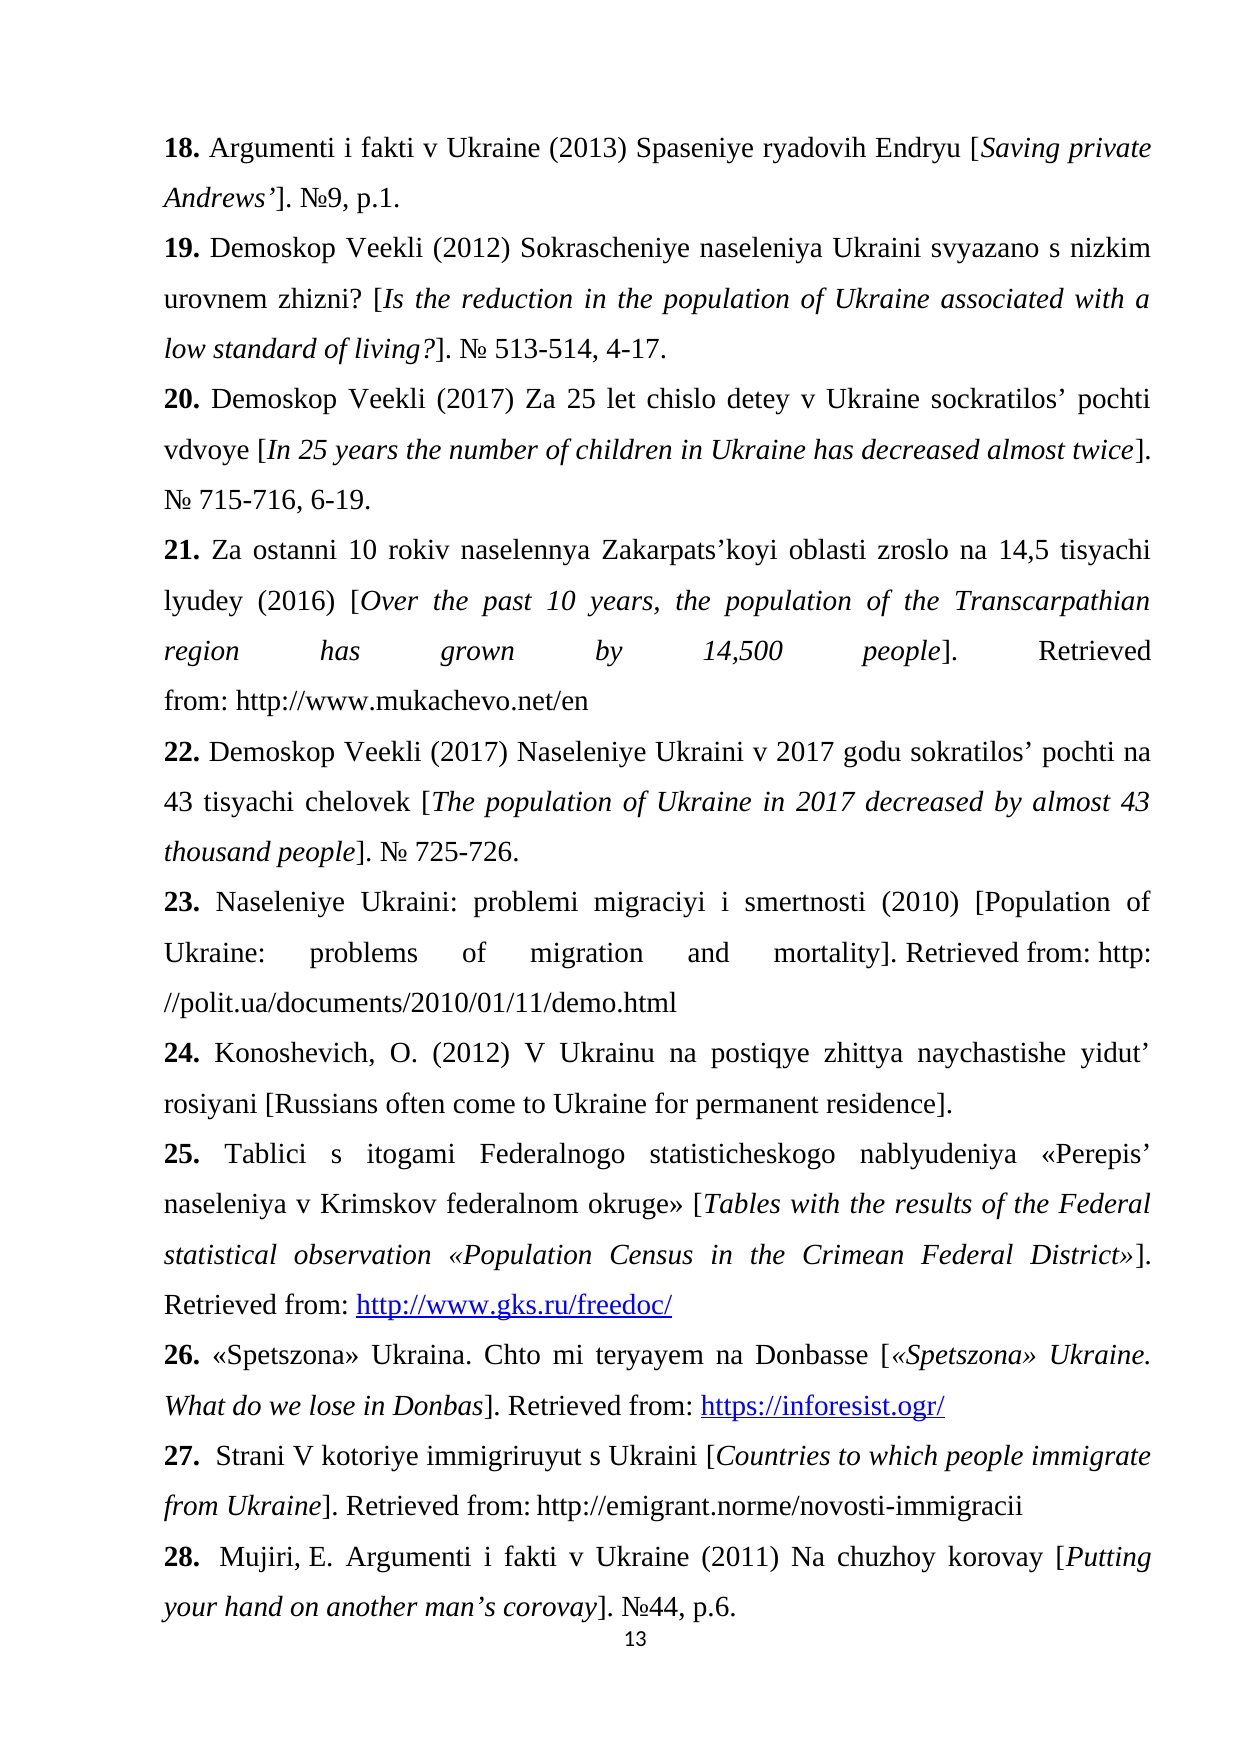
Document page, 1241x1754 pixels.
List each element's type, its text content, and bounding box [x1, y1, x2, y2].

text 18. Argumenti i fakti v Ukraine (2013) Spaseniye ryadovih Endryu [Saving private Andrews’]. №9, p.1. [163, 130, 1152, 214]
text 27. Strani V kotoriye immigriruyut s Ukraini [Countries to which people immigrate from Ukraine]. Retrieved from: http://emigrant.norme/novosti-immigracii [163, 1438, 1152, 1522]
text 21. Za ostanni 10 rokiv naselennya Zakarpats’koyi oblasti zroslo na 14,5 tisyachi lyudey (2016) [Over the past 10 years, the population of the Transcarpathian region has grown by 14,500 people]. Retrieved from: http://www.mukachevo.net/en [163, 532, 1152, 717]
text 25. Tablici s itogami Federalnogo statisticheskogo nablyudeniya «Perepis’ naseleniya v Krimskov federalnom okruge» [Tables with the results of the Federal statistical observation «Population Census in the Crimean Federal District»]. Retrieved from: http://www.gks.ru/freedoc/ [163, 1136, 1152, 1321]
text 19. Demoskop Veekli (2012) Sokrascheniye naseleniya Ukraini svyazano s nizkim urovnem zhizni? [Is the reduction in the population of Ukraine associated with a low standard of living?]. № 513-514, 4-17. [163, 231, 1152, 365]
text 26. «Spetszona» Ukraina. Chto mi teryayem na Donbasse [«Spetszona» Ukraine. What do we lose in Donbas]. Retrieved from: https://inforesist.ogr/ [163, 1337, 1152, 1421]
text 28. Mujiri, E. Argumenti i fakti v Ukraine (2011) Na chuzhoy korovay [Putting your hand on another man’s corovay]. №44, p.6. [163, 1539, 1152, 1622]
text 22. Demoskop Veekli (2017) Naseleniye Ukraini v 2017 godu sokratilos’ pochti na 43 tisyachi chelovek [The population of Ukraine in 2017 decreased by almost 43 thousand people]. № 725-726. [163, 734, 1152, 868]
text 23. Naseleniye Ukraini: problemi migraciyi i smertnosti (2010) [Population of Ukraine: problems of migration and mortality]. Retrieved from: http: //polit.ua/documents/2010/01/11/demo.html [163, 884, 1152, 1019]
text 24. Konoshevich, O. (2012) V Ukrainu na postiqye zhittya naychastishe yidut’ rosiyani [Russians often come to Ukraine for permanent residence]. [163, 1036, 1152, 1119]
text 20. Demoskop Veekli (2017) Za 25 let chislo detey v Ukraine sockratilos’ pochti vdvoye [In 25 years the number of children in Ukraine has decreased almost twice]. № 715-716, 6-19. [163, 381, 1152, 516]
